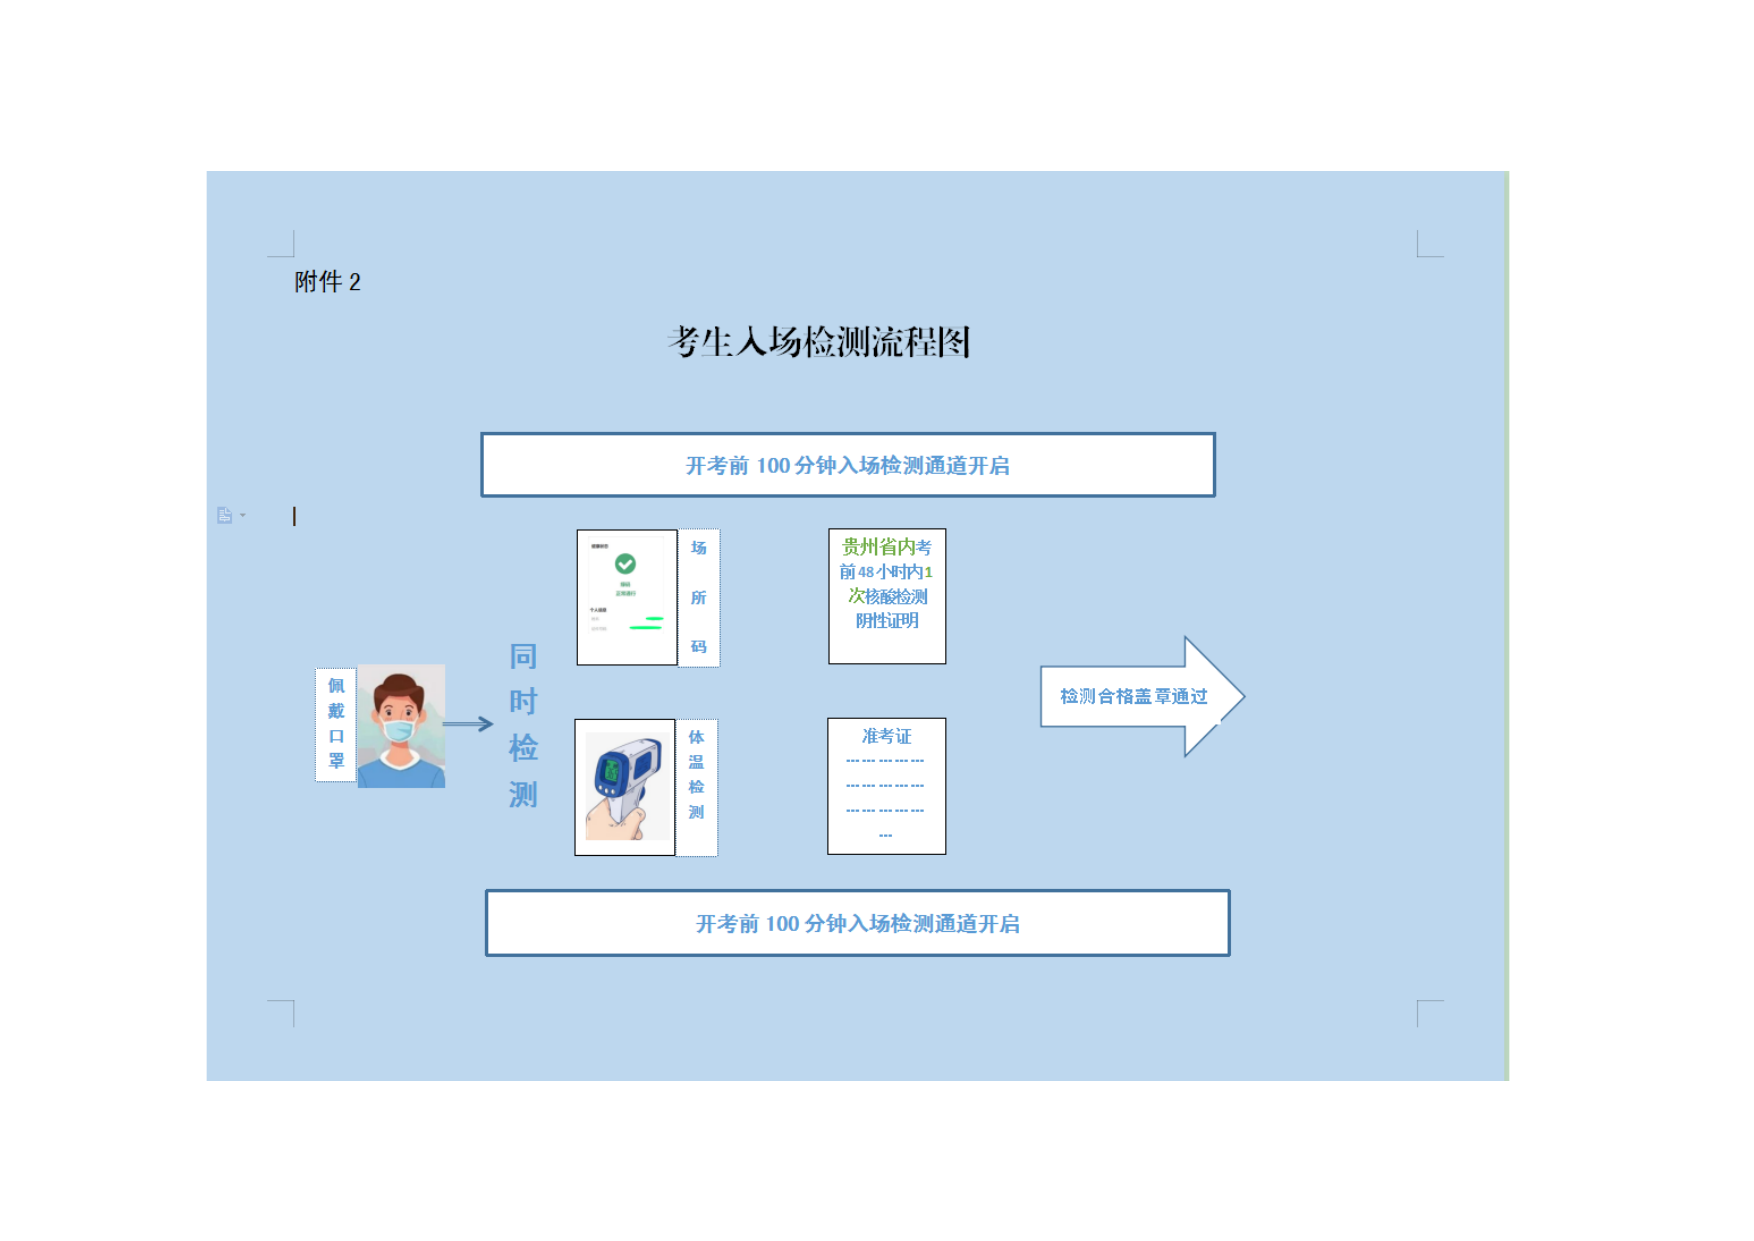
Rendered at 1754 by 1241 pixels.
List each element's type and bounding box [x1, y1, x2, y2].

picture [206, 171, 1510, 1081]
